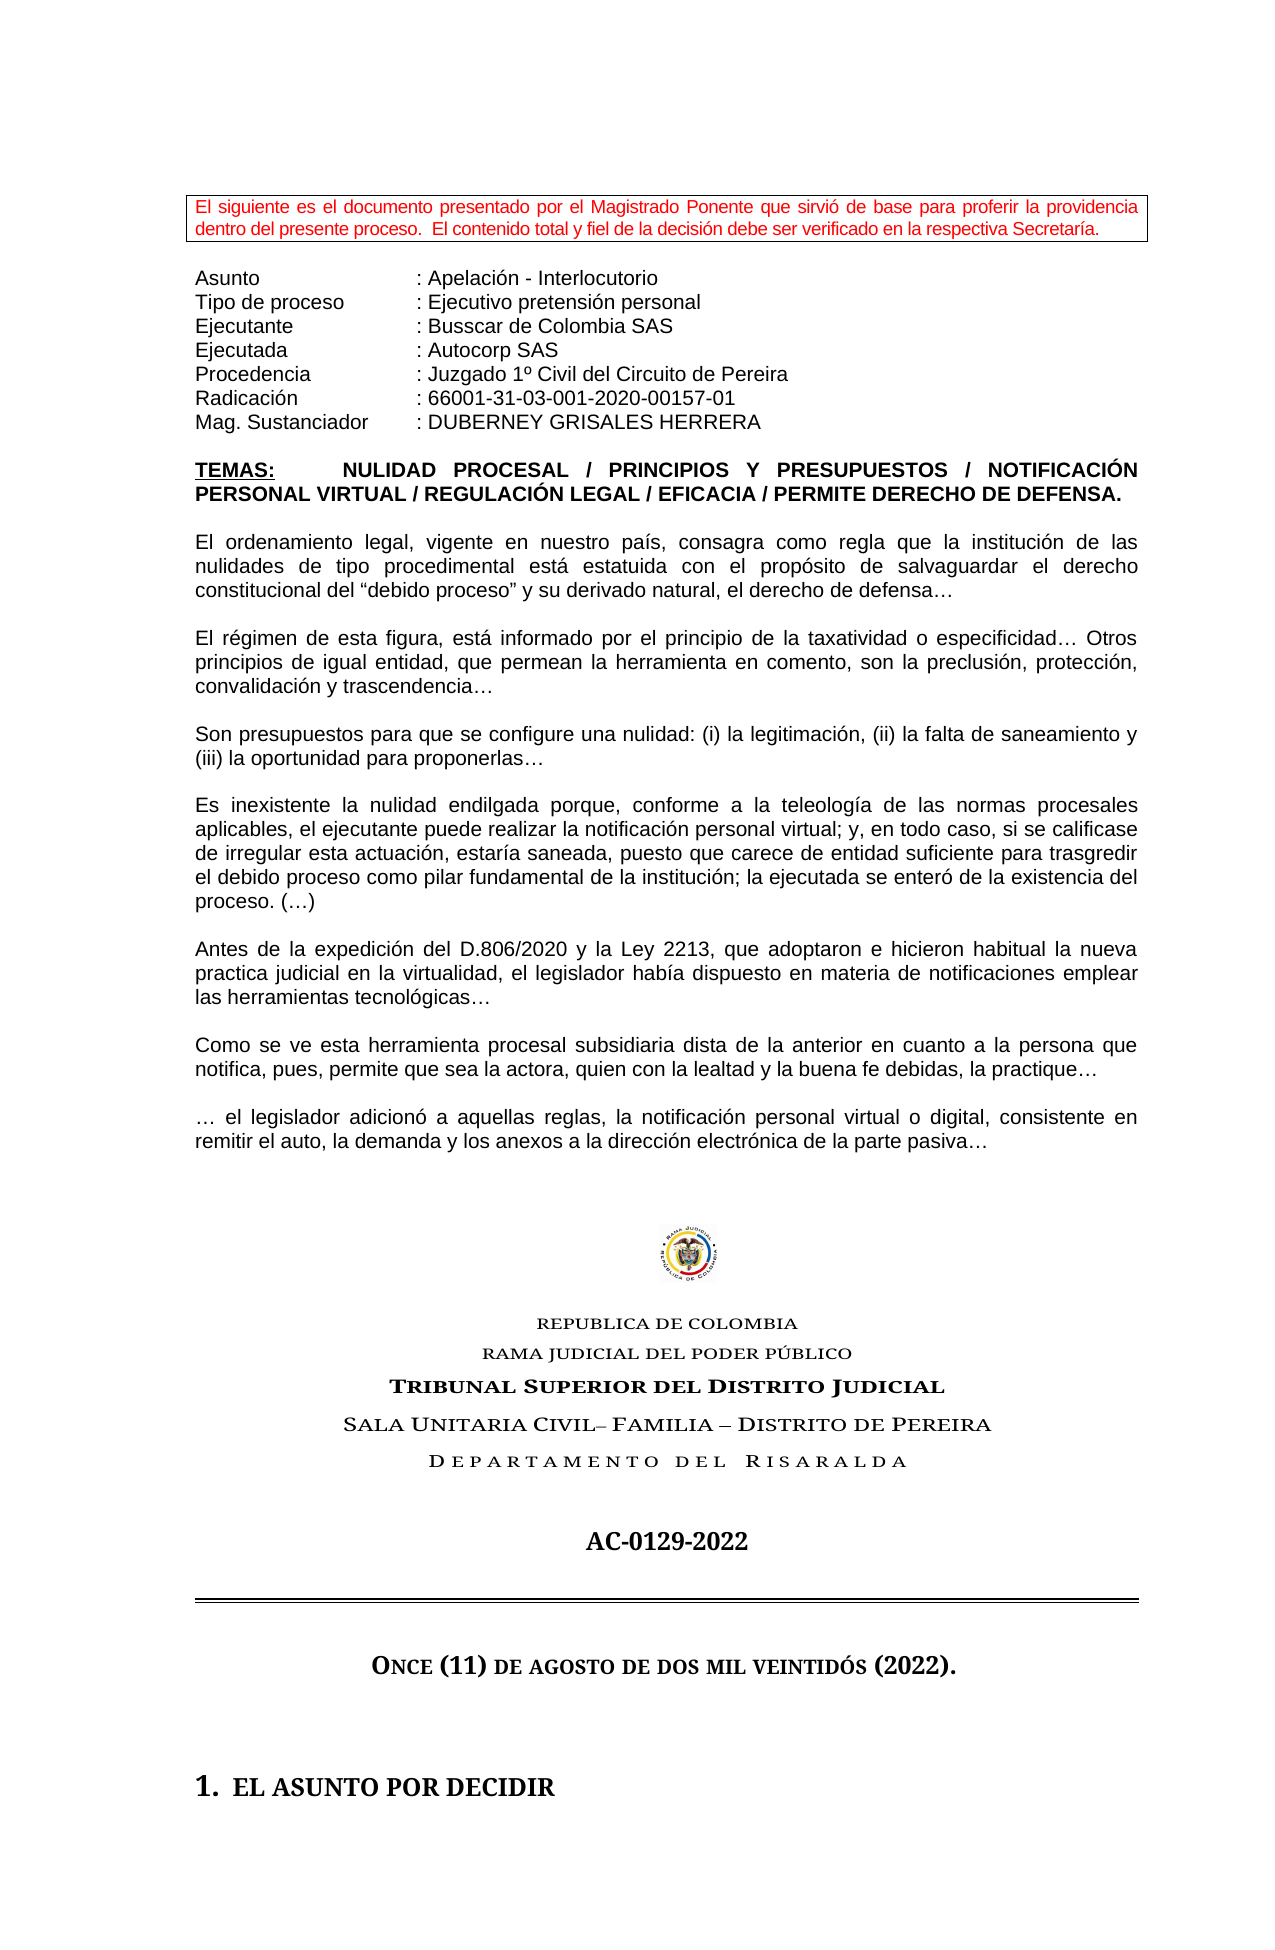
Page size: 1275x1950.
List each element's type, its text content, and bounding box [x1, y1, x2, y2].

text Procedencia : Juzgado 1º Civil del Circuito de Pereira [195, 362, 1139, 386]
picture [659, 1224, 718, 1283]
text TEMAS: NULIDAD PROCESAL / PRINCIPIOS Y PRESUPUESTOS / NOTIFICACIÓN PERSONAL VIRTUAL / REGULACIÓN LEGAL / EFICACIA / PERMITE DERECHO DE DEFENSA. [195, 458, 1139, 506]
text AC-0129-2022 [195, 1523, 1139, 1557]
text SALA UNITARIA CIVIL– FAMILIA – DISTRITO DE PEREIRA [195, 1412, 1139, 1437]
list EL ASUNTO POR DECIDIR [195, 1765, 1139, 1804]
text El siguiente es el documento presentado por el Magistrado Ponente que sirvió de base para proferir la providencia dentro del presente proceso. El contenido total y fiel de la decisión debe ser verificado en la respectiva Secretaría. [187, 196, 1147, 241]
text Son presupuestos para que se configure una nulidad: (i) la legitimación, (ii) la falta de saneamiento y (iii) la oportunidad para proponerlas… [195, 721, 1139, 769]
text Asunto : Apelación - Interlocutorio [195, 266, 1139, 290]
text REPUBLICA DE COLOMBIA [195, 1314, 1139, 1334]
text Once (11) de agosto de dos mil veintidós (2022). [195, 1647, 1139, 1681]
text El ordenamiento legal, vigente en nuestro país, consagra como regla que la institución de las nulidades de tipo procedimental está estatuida con el propósito de salvaguardar el derecho constitucional del “debido proceso” y su derivado natural, el derecho de defensa… [195, 530, 1139, 602]
text Es inexistente la nulidad endilgada porque, conforme a la teleología de las normas procesales aplicables, el ejecutante puede realizar la notificación personal virtual; y, en todo caso, si se calificase de irregular esta actuación, estaría saneada, puesto que carece de entidad suficiente para trasgredir el debido proceso como pilar fundamental de la institución; la ejecutada se enteró de la existencia del proceso. (…) [195, 793, 1139, 913]
text Ejecutada : Autocorp SAS [195, 338, 1139, 362]
text Antes de la expedición del D.806/2020 y la Ley 2213, que adoptaron e hicieron habitual la nueva practica judicial en la virtualidad, el legislador había dispuesto en materia de notificaciones emplear las herramientas tecnológicas… [195, 937, 1139, 1009]
text Radicación : 66001-31-03-001-2020-00157-01 [195, 386, 1139, 410]
text Tipo de proceso : Ejecutivo pretensión personal [195, 290, 1139, 314]
text Como se ve esta herramienta procesal subsidiaria dista de la anterior en cuanto a la persona que notifica, pues, permite que sea la actora, quien con la lealtad y la buena fe debidas, la practique… [195, 1033, 1139, 1081]
text TRIBUNAL SUPERIOR DEL DISTRITO JUDICIAL [195, 1373, 1139, 1399]
text D E P A R T A M E N T O D E L R I S A R A L D A [195, 1450, 1139, 1473]
text … el legislador adicionó a aquellas reglas, la notificación personal virtual o digital, consistente en remitir el auto, la demanda y los anexos a la dirección electrónica de la parte pasiva… [195, 1105, 1139, 1153]
text Ejecutante : Busscar de Colombia SAS [195, 314, 1139, 338]
text RAMA JUDICIAL DEL PODER PÚBLICO [195, 1344, 1139, 1363]
text El régimen de esta figura, está informado por el principio de la taxatividad o especificidad… Otros principios de igual entidad, que permean la herramienta en comento, son la preclusión, protección, convalidación y trascendencia… [195, 626, 1139, 697]
text Mag. Sustanciador : DUBERNEY GRISALES HERRERA [195, 410, 1139, 434]
